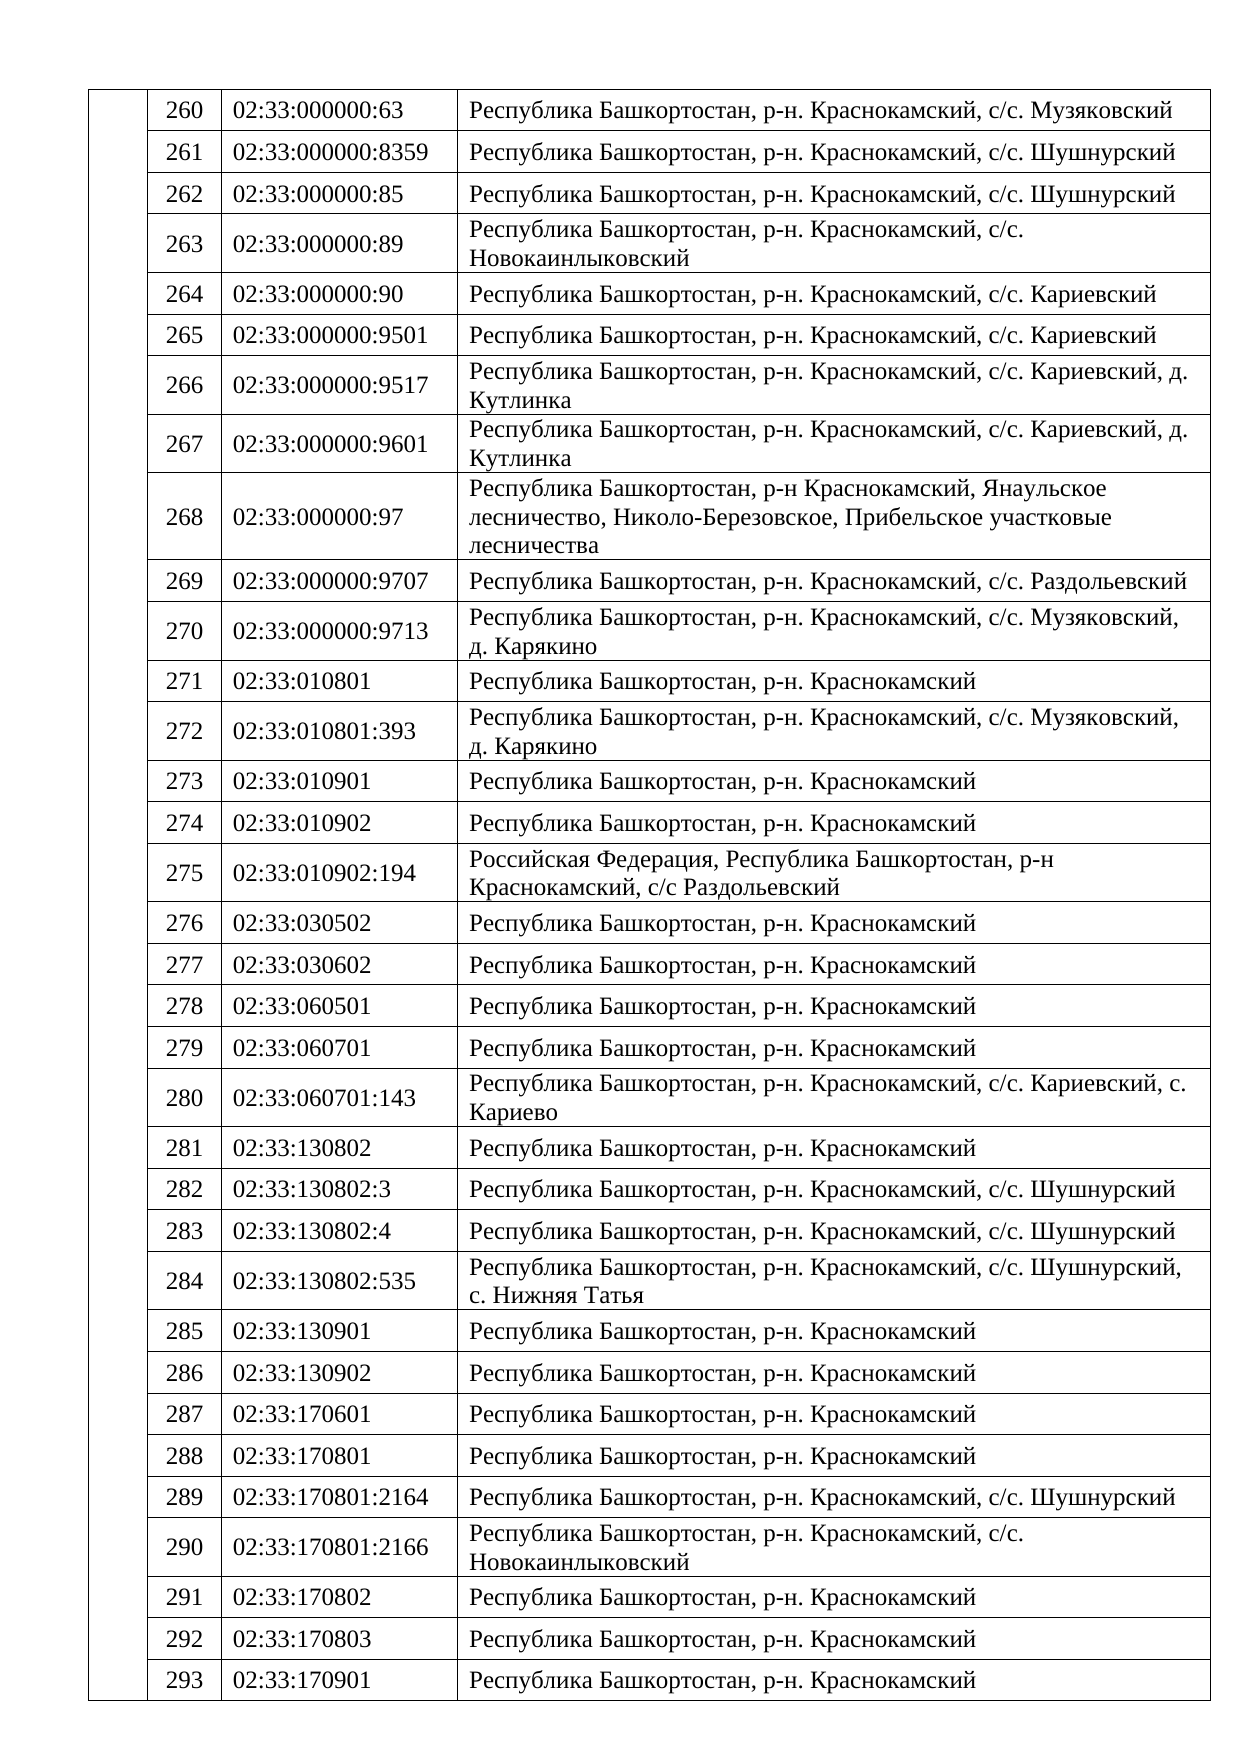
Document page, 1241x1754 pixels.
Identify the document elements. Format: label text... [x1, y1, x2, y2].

table_cell Республика Башкортостан, р-н. Краснокамский, с/с. Новокаинлыковский [458, 1518, 1210, 1576]
table_cell 291 [148, 1577, 221, 1617]
table_cell 265 [148, 315, 221, 355]
table_cell 02:33:000000:63 [222, 90, 457, 130]
table_cell 02:33:010901 [222, 761, 457, 801]
table_cell 275 [148, 844, 221, 901]
table_cell Республика Башкортостан, р-н. Краснокамский, с/с. Шушнурский [458, 1169, 1210, 1209]
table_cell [458, 1618, 1210, 1659]
table_cell Республика Башкортостан, р-н. Краснокамский, с/с. Новокаинлыковский [458, 214, 1210, 272]
table_cell 02:33:000000:89 [222, 214, 457, 272]
table_cell 02:33:170801 [222, 1435, 457, 1476]
table_cell 02:33:000000:9501 [222, 315, 457, 355]
table_cell 02:33:000000:9601 [222, 415, 457, 472]
table_cell 02:33:000000:9517 [222, 356, 457, 413]
table_cell Республика Башкортостан, р-н. Краснокамский [458, 761, 1210, 801]
table_cell 02:33:000000:90 [222, 273, 457, 313]
table_cell 276 [148, 902, 221, 943]
table_cell 277 [148, 944, 221, 984]
table_cell 284 [148, 1252, 221, 1309]
table_cell 278 [148, 985, 221, 1026]
table_cell 267 [148, 415, 221, 472]
table_cell Республика Башкортостан, р-н. Краснокамский, c/c. Музяковский, д. Карякино [458, 602, 1210, 659]
table_cell Республика Башкортостан, р-н. Краснокамский [458, 1435, 1210, 1476]
table_cell 02:33:130802:3 [222, 1169, 457, 1209]
table_cell 02:33:130802 [222, 1127, 457, 1168]
table_cell 286 [148, 1352, 221, 1392]
table_cell Республика Башкортостан, р-н. Краснокамский [458, 1394, 1210, 1434]
table_cell 02:33:000000:9713 [222, 602, 457, 659]
table_cell 02:33:000000:8359 [222, 131, 457, 172]
table_cell 02:33:010801:393 [222, 702, 457, 759]
table_cell 02:33:060701 [222, 1027, 457, 1067]
table_cell 269 [148, 560, 221, 601]
table_cell Республика Башкортостан, р-н. Краснокамский [458, 1027, 1210, 1067]
table_cell 266 [148, 356, 221, 413]
table_cell 285 [148, 1310, 221, 1351]
table_cell 290 [148, 1518, 221, 1576]
table_cell 02:33:170601 [222, 1394, 457, 1434]
table_cell Республика Башкортостан, р-н. Краснокамский [458, 802, 1210, 843]
table_cell 287 [148, 1394, 221, 1434]
table_cell 02:33:170802 [222, 1577, 457, 1617]
table_cell 274 [148, 802, 221, 843]
table_cell Республика Башкортостан, р-н. Краснокамский [458, 944, 1210, 984]
table_cell 02:33:000000:9707 [222, 560, 457, 601]
table_cell 264 [148, 273, 221, 313]
table_cell 02:33:000000:85 [222, 173, 457, 213]
table_cell 02:33:030502 [222, 902, 457, 943]
table_cell Республика Башкортостан, р-н. Краснокамский, с/с. Шушнурский, с. Нижняя Татья [458, 1252, 1210, 1309]
table_cell Республика Башкортостан, р-н. Краснокамский [458, 985, 1210, 1026]
table_cell 273 [148, 761, 221, 801]
table_cell 283 [148, 1210, 221, 1251]
table_cell 02:33:010801 [222, 661, 457, 701]
table_cell 260 [148, 90, 221, 130]
table_cell Республика Башкортостан, р-н. Краснокамский, с/с. Шушнурский [458, 131, 1210, 172]
table_cell 02:33:130802:4 [222, 1210, 457, 1251]
table_cell 02:33:000000:97 [222, 473, 457, 559]
table_cell 272 [148, 702, 221, 759]
table_cell 270 [148, 602, 221, 659]
table_cell Республика Башкортостан, р-н. Краснокамский, с/с. Музяковский, д. Карякино [458, 702, 1210, 759]
table_cell 268 [148, 473, 221, 559]
table_cell 02:33:060501 [222, 985, 457, 1026]
table_cell Республика Башкортостан, р-н. Краснокамский, с/с. Кариевский, с. Кариево [458, 1069, 1210, 1126]
table_cell 02:33:130902 [222, 1352, 457, 1392]
table_cell 02:33:060701:143 [222, 1069, 457, 1126]
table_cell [458, 1660, 1210, 1700]
table_cell Республика Башкортостан, р-н. Краснокамский, c/c. Раздольевский [458, 560, 1210, 601]
table_cell 289 [148, 1477, 221, 1517]
table_cell Республика Башкортостан, р-н. Краснокамский, с/с. Шушнурский [458, 1477, 1210, 1517]
table_cell 280 [148, 1069, 221, 1126]
table_cell 262 [148, 173, 221, 213]
table_cell 02:33:130802:535 [222, 1252, 457, 1309]
table_cell Республика Башкортостан, р-н. Краснокамский [458, 1127, 1210, 1168]
table_cell 293 [148, 1660, 221, 1700]
table_cell 02:33:170801:2166 [222, 1518, 457, 1576]
table_cell 282 [148, 1169, 221, 1209]
table_cell 02:33:170801:2164 [222, 1477, 457, 1517]
table_cell 02:33:170803 [222, 1618, 457, 1659]
table_cell 261 [148, 131, 221, 172]
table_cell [458, 1577, 1210, 1617]
table_cell Республика Башкортостан, р-н. Краснокамский, с/с. Шушнурский [458, 173, 1210, 213]
table_cell Республика Башкортостан, р-н. Краснокамский [458, 661, 1210, 701]
table_cell 288 [148, 1435, 221, 1476]
table_cell Республика Башкортостан, р-н. Краснокамский, c/c. Кариевский, д. Кутлинка [458, 415, 1210, 472]
table_cell 02:33:170901 [222, 1660, 457, 1700]
table_cell 02:33:010902:194 [222, 844, 457, 901]
table_cell 02:33:010902 [222, 802, 457, 843]
table_cell Республика Башкортостан, р-н. Краснокамский, c/c. Кариевский, д. Кутлинка [458, 356, 1210, 413]
table_cell Республика Башкортостан, р-н. Краснокамский [458, 1352, 1210, 1392]
table_cell Республика Башкортостан, р-н. Краснокамский, с/с. Кариевский [458, 273, 1210, 313]
table_cell 281 [148, 1127, 221, 1168]
table_cell 279 [148, 1027, 221, 1067]
table_cell 263 [148, 214, 221, 272]
table_cell Республика Башкортостан, р-н. Краснокамский, с/с. Шушнурский [458, 1210, 1210, 1251]
table_cell Российская Федерация, Республика Башкортостан, р-н Краснокамский, c/c Раздольевский [458, 844, 1210, 901]
table_cell 02:33:030602 [222, 944, 457, 984]
table_cell 271 [148, 661, 221, 701]
table_cell 292 [148, 1618, 221, 1659]
table_cell Республика Башкортостан, р-н Краснокамский, Янаульское лесничество, Николо-Березовское, Прибельское участковые лесничества [458, 473, 1210, 559]
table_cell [458, 90, 1210, 130]
table_cell Республика Башкортостан, р-н. Краснокамский [458, 902, 1210, 943]
table_cell Республика Башкортостан, р-н. Краснокамский, c/c. Кариевский [458, 315, 1210, 355]
table_cell Республика Башкортостан, р-н. Краснокамский [458, 1310, 1210, 1351]
table_cell 02:33:130901 [222, 1310, 457, 1351]
